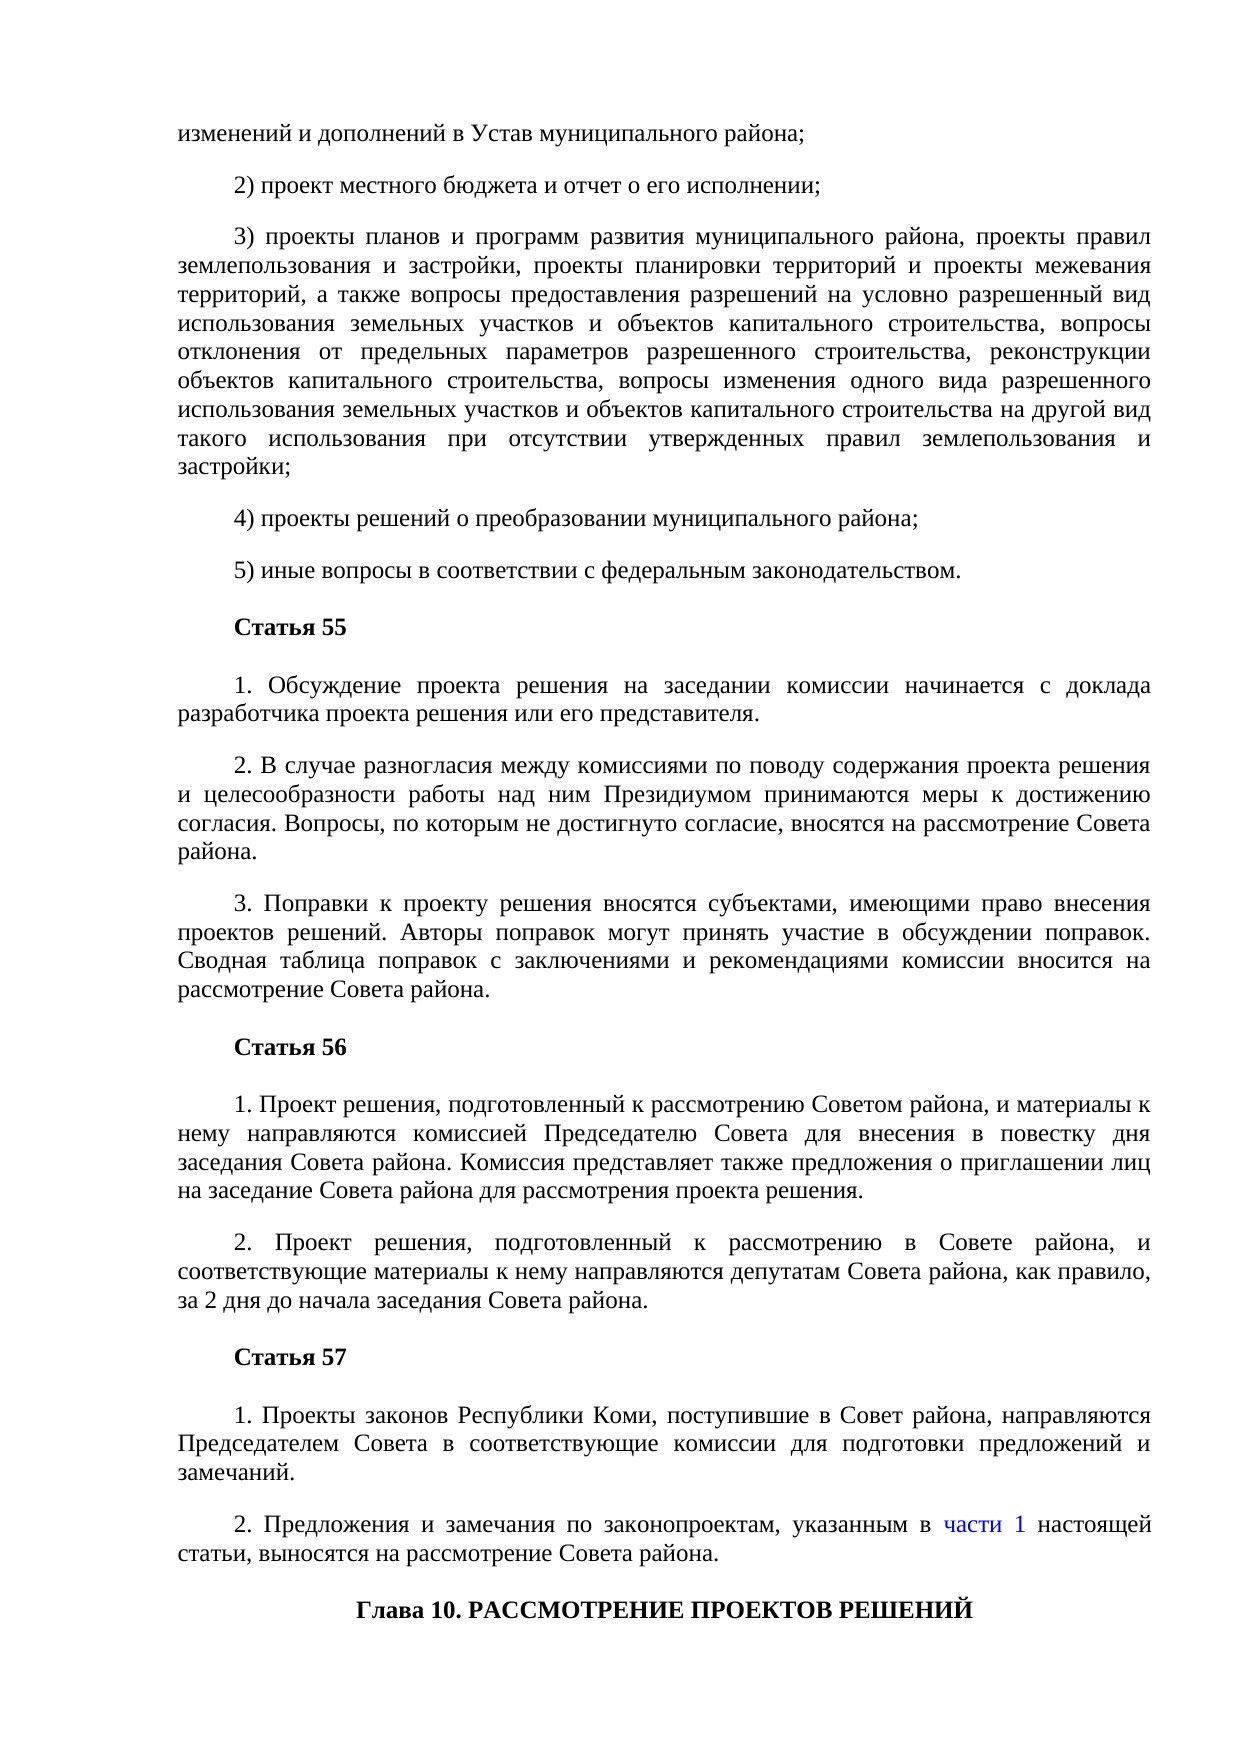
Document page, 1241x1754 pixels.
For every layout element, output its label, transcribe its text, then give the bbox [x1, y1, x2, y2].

text Глава 10. РАССМОТРЕНИЕ ПРОЕКТОВ РЕШЕНИЙ [177, 1595, 1152, 1624]
text Статья 55 [177, 612, 1152, 641]
text Статья 57 [177, 1342, 1152, 1371]
text 5) иные вопросы в соответствии с федеральным законодательством. [177, 555, 1152, 583]
text 4) проекты решений о преобразовании муниципального района; [177, 503, 1152, 532]
text 3. Поправки к проекту решения вносятся субъектами, имеющими право внесения проектов решений. Авторы поправок могут принять участие в обсуждении поправок. Сводная таблица поправок с заключениями и рекомендациями комиссии вносится на рассмотрение Совета района. [177, 888, 1152, 1003]
text 1. Проект решения, подготовленный к рассмотрению Советом района, и материалы к нему направляются комиссией Председателю Совета для внесения в повестку дня заседания Совета района. Комиссия представляет также предложения о приглашении лиц на заседание Совета района для рассмотрения проекта решения. [177, 1089, 1152, 1204]
text 2. Проект решения, подготовленный к рассмотрению в Совете района, и соответствующие материалы к нему направляются депутатам Совета района, как правило, за 2 дня до начала заседания Совета района. [177, 1227, 1152, 1313]
text 3) проекты планов и программ развития муниципального района, проекты правил землепользования и застройки, проекты планировки территорий и проекты межевания территорий, а также вопросы предоставления разрешений на условно разрешенный вид использования земельных участков и объектов капитального строительства, вопросы отклонения от предельных параметров разрешенного строительства, реконструкции объектов капитального строительства, вопросы изменения одного вида разрешенного использования земельных участков и объектов капитального строительства на другой вид такого использования при отсутствии утвержденных правил землепользования и застройки; [177, 221, 1152, 480]
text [177, 118, 1152, 147]
text 2. В случае разногласия между комиссиями по поводу содержания проекта решения и целесообразности работы над ним Президиумом принимаются меры к достижению согласия. Вопросы, по которым не достигнуто согласие, вносятся на рассмотрение Совета района. [177, 750, 1152, 865]
text 2) проект местного бюджета и отчет о его исполнении; [177, 170, 1152, 198]
text 1. Проекты законов Республики Коми, поступившие в Совет района, направляются Председателем Совета в соответствующие комиссии для подготовки предложений и замечаний. [177, 1400, 1152, 1486]
text 2. Предложения и замечания по законопроектам, указанным в части 1 настоящей статьи, выносятся на рассмотрение Совета района. [177, 1509, 1152, 1566]
text 1. Обсуждение проекта решения на заседании комиссии начинается с доклада разработчика проекта решения или его представителя. [177, 670, 1152, 727]
text Статья 56 [177, 1032, 1152, 1061]
